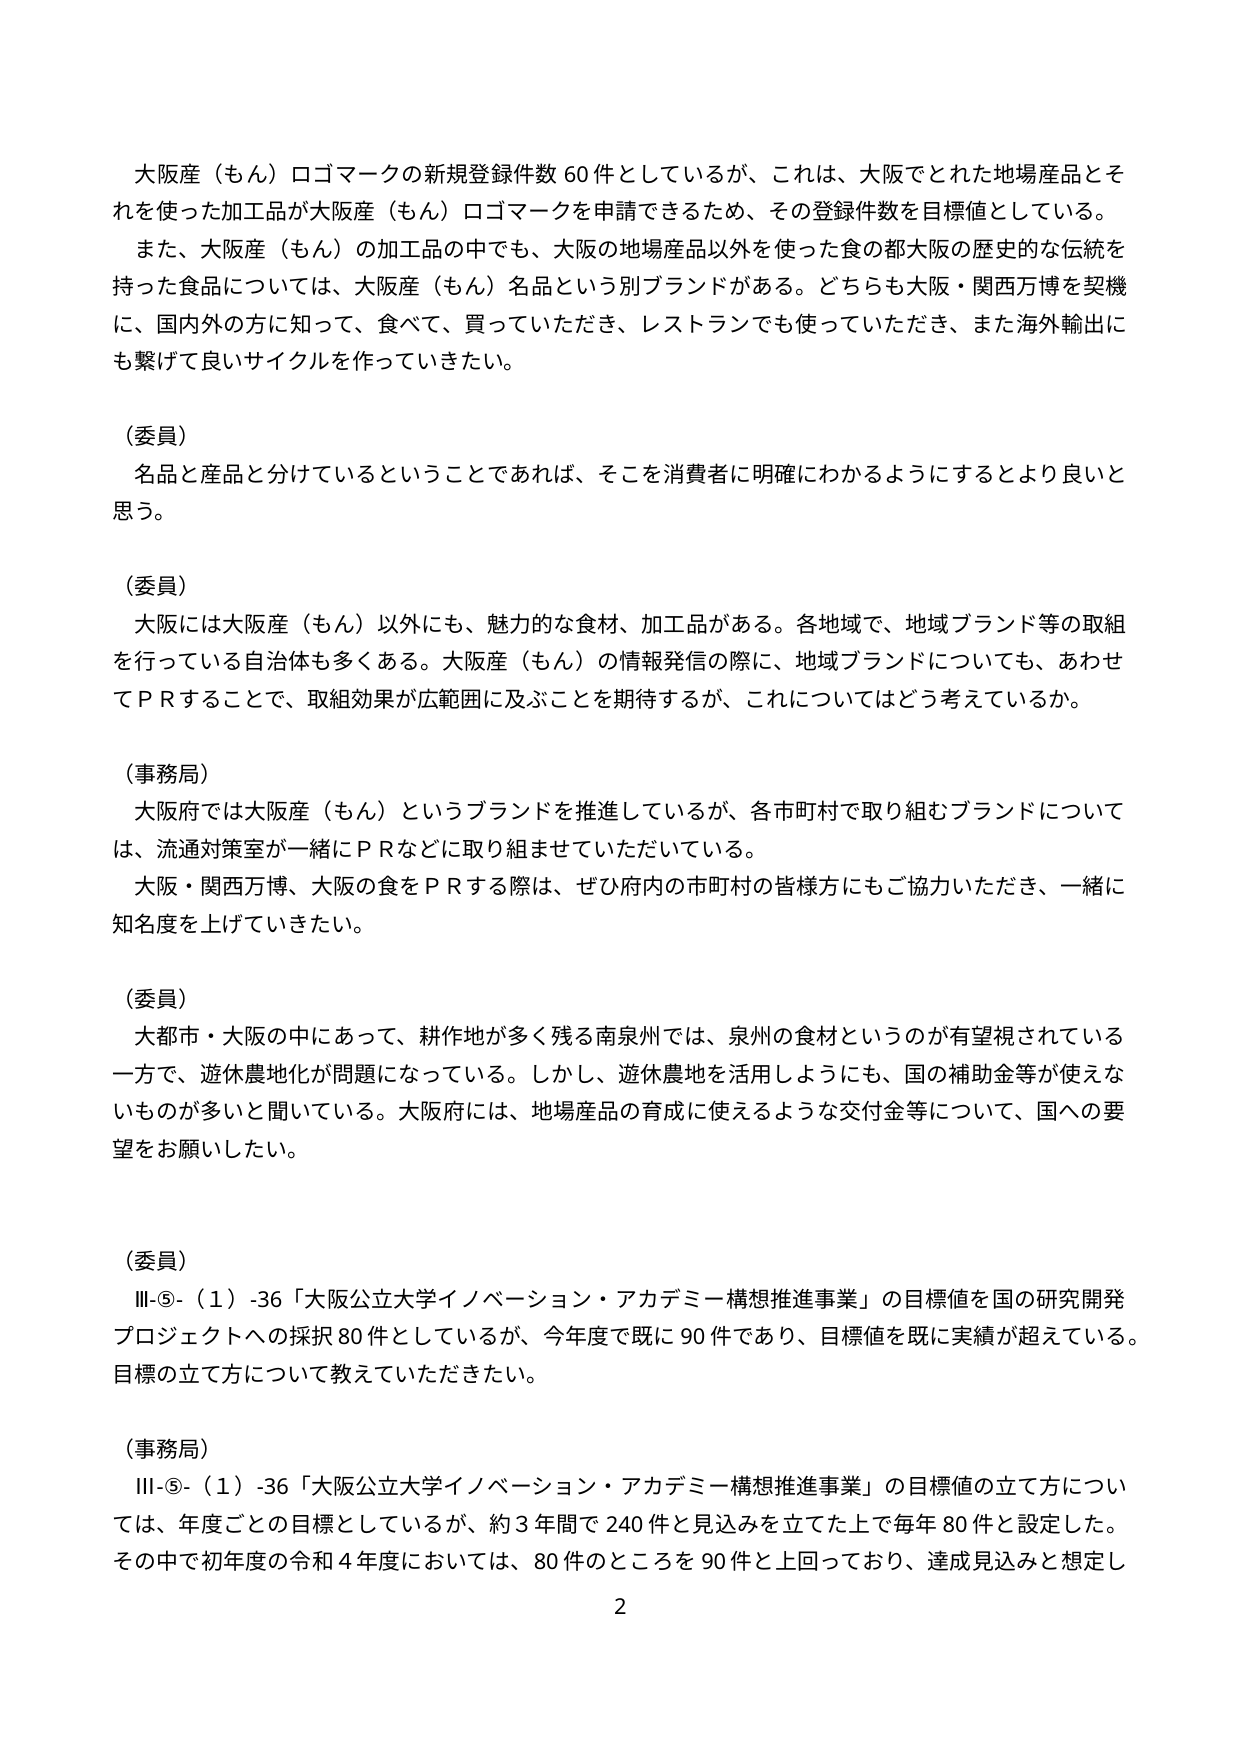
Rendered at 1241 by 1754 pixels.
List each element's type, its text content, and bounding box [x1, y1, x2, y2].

text また、大阪産（もん）の加工品の中でも、大阪の地場産品以外を使った食の都大阪の歴史的な伝統を持った食品については、大阪産（もん）名品という別ブランドがある。どちらも大阪・関西万博を契機に、国内外の方に知って、食べて、買っていただき、レストランでも使っていただき、また海外輸出にも繋げて良いサイクルを作っていきたい。 [112, 229, 1128, 379]
text 大阪府では大阪産（もん）というブランドを推進しているが、各市町村で取り組むブランドについては、流通対策室が一緒にＰＲなどに取り組ませていただいている。 [112, 791, 1128, 866]
text 大阪には大阪産（もん）以外にも、魅力的な食材、加工品がある。各地域で、地域ブランド等の取組を行っている自治体も多くある。大阪産（もん）の情報発信の際に、地域ブランドについても、あわせてＰＲすることで、取組効果が広範囲に及ぶことを期待するが、これについてはどう考えているか。 [112, 604, 1128, 716]
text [112, 1466, 1128, 1579]
text 大都市・大阪の中にあって、耕作地が多く残る南泉州では、泉州の食材というのが有望視されている一方で、遊休農地化が問題になっている。しかし、遊休農地を活用しようにも、国の補助金等が使えないものが多いと聞いている。大阪府には、地場産品の育成に使えるような交付金等について、国への要望をお願いしたい。 [112, 1016, 1128, 1166]
text 大阪・関西万博、大阪の食をＰＲする際は、ぜひ府内の市町村の皆様方にもご協力いただき、一緒に知名度を上げていきたい。 [112, 866, 1128, 941]
text （事務局） [112, 1429, 1128, 1466]
text （委員） [112, 416, 1128, 454]
text 名品と産品と分けているということであれば、そこを消費者に明確にわかるようにするとより良いと思う。 [112, 454, 1128, 529]
text （委員） [112, 979, 1128, 1016]
text （事務局） [112, 754, 1128, 791]
text Ⅲ-⑤-（１）-36「大阪公立大学イノベーション・アカデミー構想推進事業」の目標値を国の研究開発プロジェクトへの採択80件としているが、今年度で既に90件であり、目標値を既に実績が超えている。目標の立て方について教えていただきたい。 [112, 1279, 1128, 1391]
text （委員） [112, 566, 1128, 604]
text （委員） [112, 1241, 1128, 1279]
text 大阪産（もん）ロゴマークの新規登録件数60件としているが、これは、大阪でとれた地場産品とそれを使った加工品が大阪産（もん）ロゴマークを申請できるため、その登録件数を目標値としている。 [112, 154, 1128, 229]
